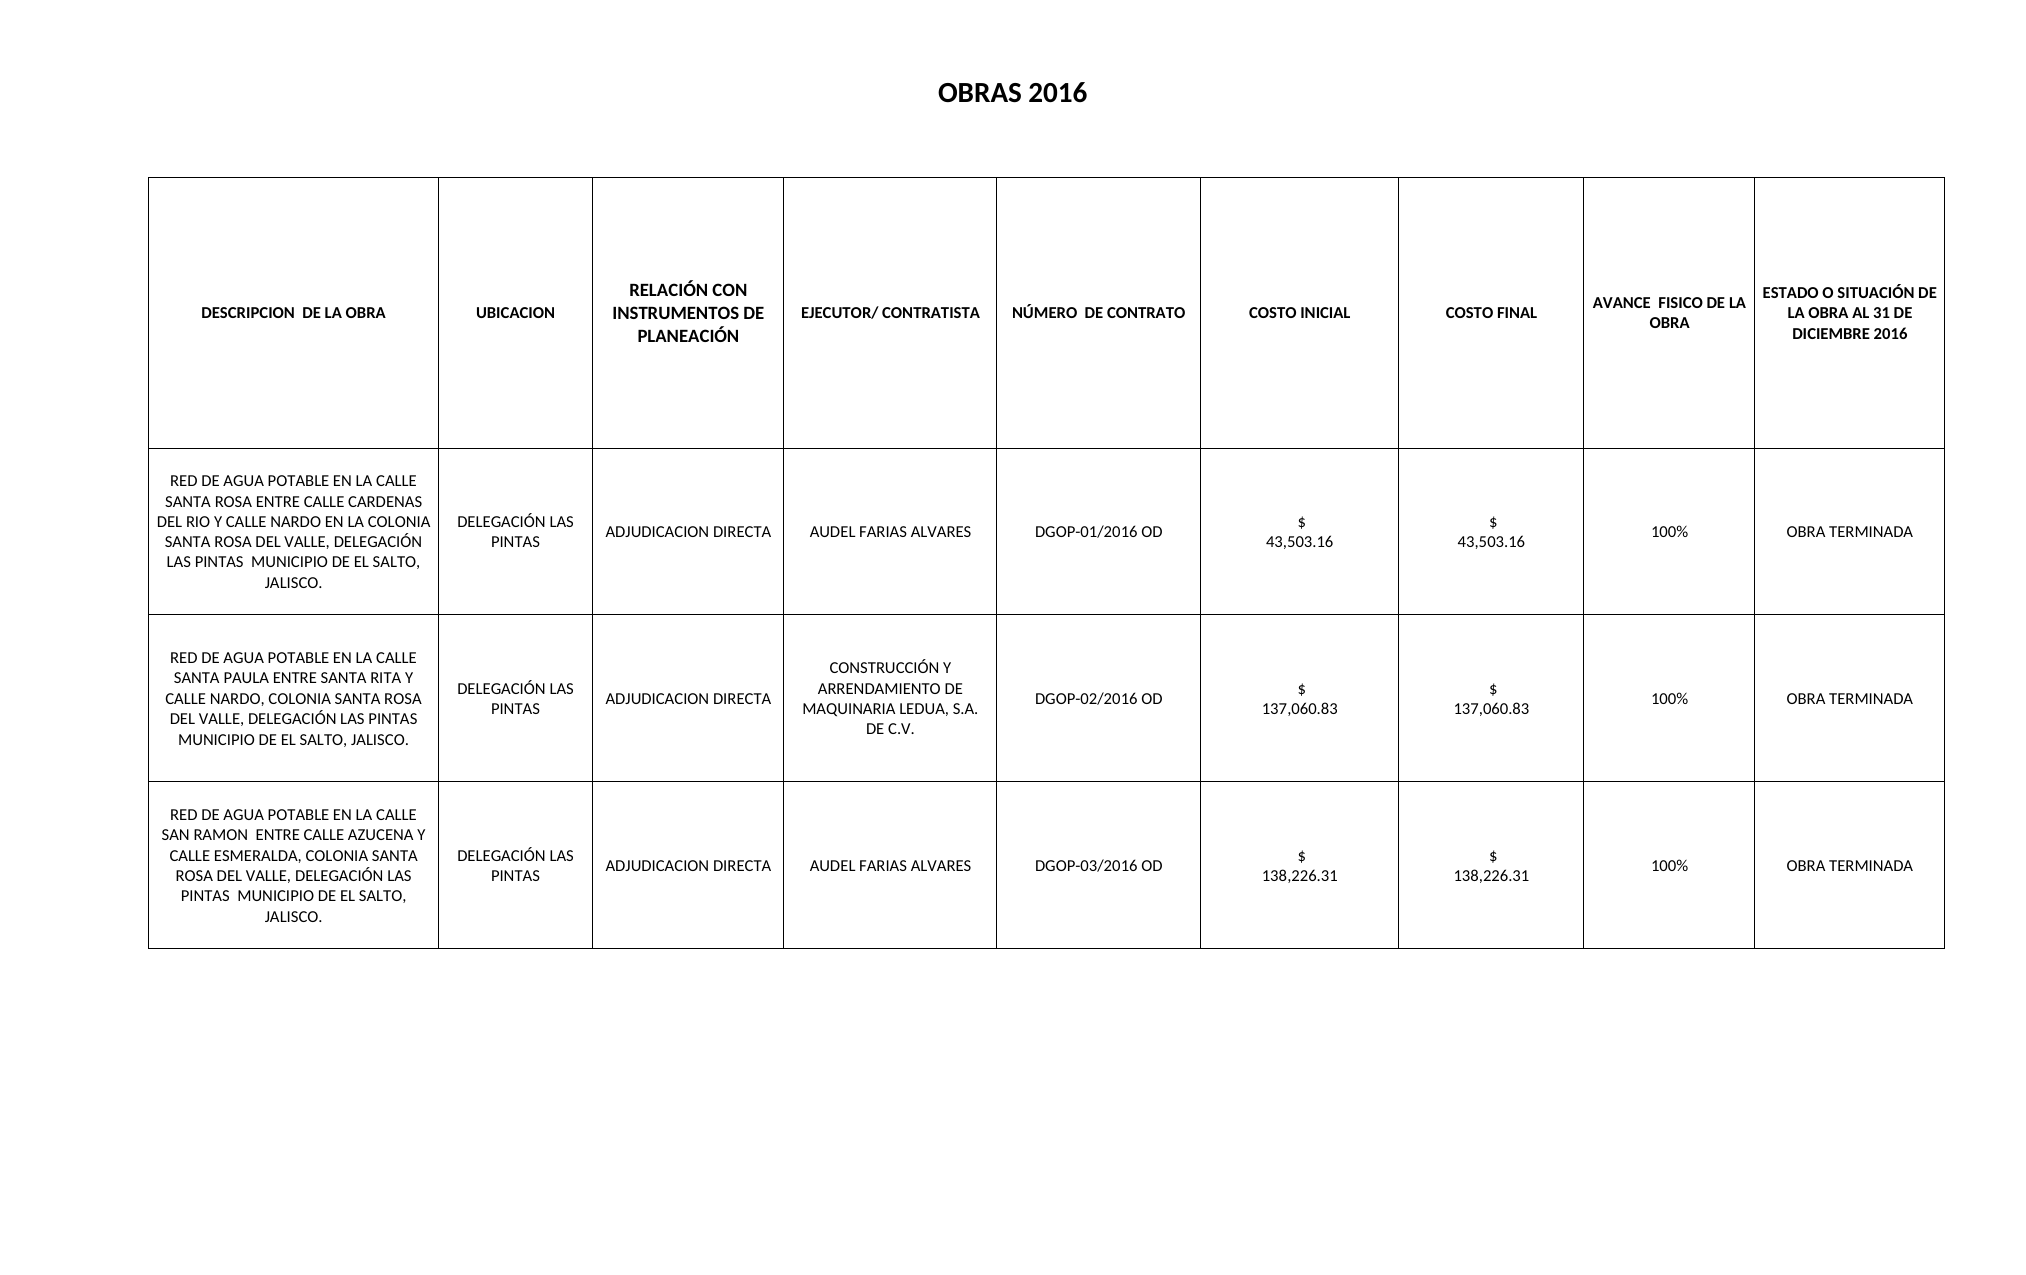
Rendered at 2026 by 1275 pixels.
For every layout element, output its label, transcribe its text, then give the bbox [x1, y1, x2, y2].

table_cell OBRA TERMINADA [1755, 449, 1944, 614]
table_cell CONSTRUCCIÓN Y ARRENDAMIENTO DE MAQUINARIA LEDUA, S.A. DE C.V. [784, 615, 996, 781]
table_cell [593, 782, 783, 948]
table_header DESCRIPCION DE LA OBRA [149, 178, 438, 447]
table_header AVANCE FISICO DE LA OBRA [1584, 178, 1754, 447]
table_cell OBRA TERMINADA [1755, 782, 1944, 948]
table_cell ADJUDICACION DIRECTA [593, 615, 783, 781]
table_cell RED DE AGUA POTABLE EN LA CALLE SANTA ROSA ENTRE CALLE CARDENAS DEL RIO Y CALLE NARDO EN LA COLONIA SANTA ROSA DEL VALLE, DELEGACIÓN LAS PINTAS MUNICIPIO DE EL SALTO, JALISCO. [149, 449, 438, 614]
table_cell DGOP-02/2016 OD [997, 615, 1200, 781]
table_cell $ 138,226.31 [1201, 782, 1398, 948]
table_header ESTADO O SITUACIÓN DE LA OBRA AL 31 DE DICIEMBRE 2016 [1755, 178, 1944, 447]
table_cell RED DE AGUA POTABLE EN LA CALLE SAN RAMON ENTRE CALLE AZUCENA Y CALLE ESMERALDA, COLONIA SANTA ROSA DEL VALLE, DELEGACIÓN LAS PINTAS MUNICIPIO DE EL SALTO, JALISCO. [149, 782, 438, 948]
table_cell DGOP-01/2016 OD [997, 449, 1200, 614]
table_cell RED DE AGUA POTABLE EN LA CALLE SANTA PAULA ENTRE SANTA RITA Y CALLE NARDO, COLONIA SANTA ROSA DEL VALLE, DELEGACIÓN LAS PINTAS MUNICIPIO DE EL SALTO, JALISCO. [149, 615, 438, 781]
table_cell $ 138,226.31 [1399, 782, 1583, 948]
table_header COSTO FINAL [1399, 178, 1583, 447]
table_cell $ 137,060.83 [1399, 615, 1583, 781]
table_cell $ 43,503.16 [1201, 449, 1398, 614]
table_header EJECUTOR/ CONTRATISTA [784, 178, 996, 447]
table_header NÚMERO DE CONTRATO [997, 178, 1200, 447]
table_header COSTO INICIAL [1201, 178, 1398, 447]
table_cell ADJUDICACION DIRECTA [593, 449, 783, 614]
table_cell $ 43,503.16 [1399, 449, 1583, 614]
table_cell 100% [1584, 449, 1754, 614]
table_cell DGOP-03/2016 OD [997, 782, 1200, 948]
table_cell OBRA TERMINADA [1755, 615, 1944, 781]
table_cell 100% [1584, 615, 1754, 781]
table_cell AUDEL FARIAS ALVARES [784, 449, 996, 614]
table_header UBICACION [439, 178, 592, 447]
table_cell 100% [1584, 782, 1754, 948]
table_cell $ 137,060.83 [1201, 615, 1398, 781]
table_header RELACIÓN CON INSTRUMENTOS DE PLANEACIÓN [593, 178, 783, 447]
table_cell DELEGACIÓN LAS PINTAS [439, 615, 592, 781]
table_cell DELEGACIÓN LAS PINTAS [439, 782, 592, 948]
table_cell DELEGACIÓN LAS PINTAS [439, 449, 592, 614]
table_cell AUDEL FARIAS ALVARES [784, 782, 996, 948]
